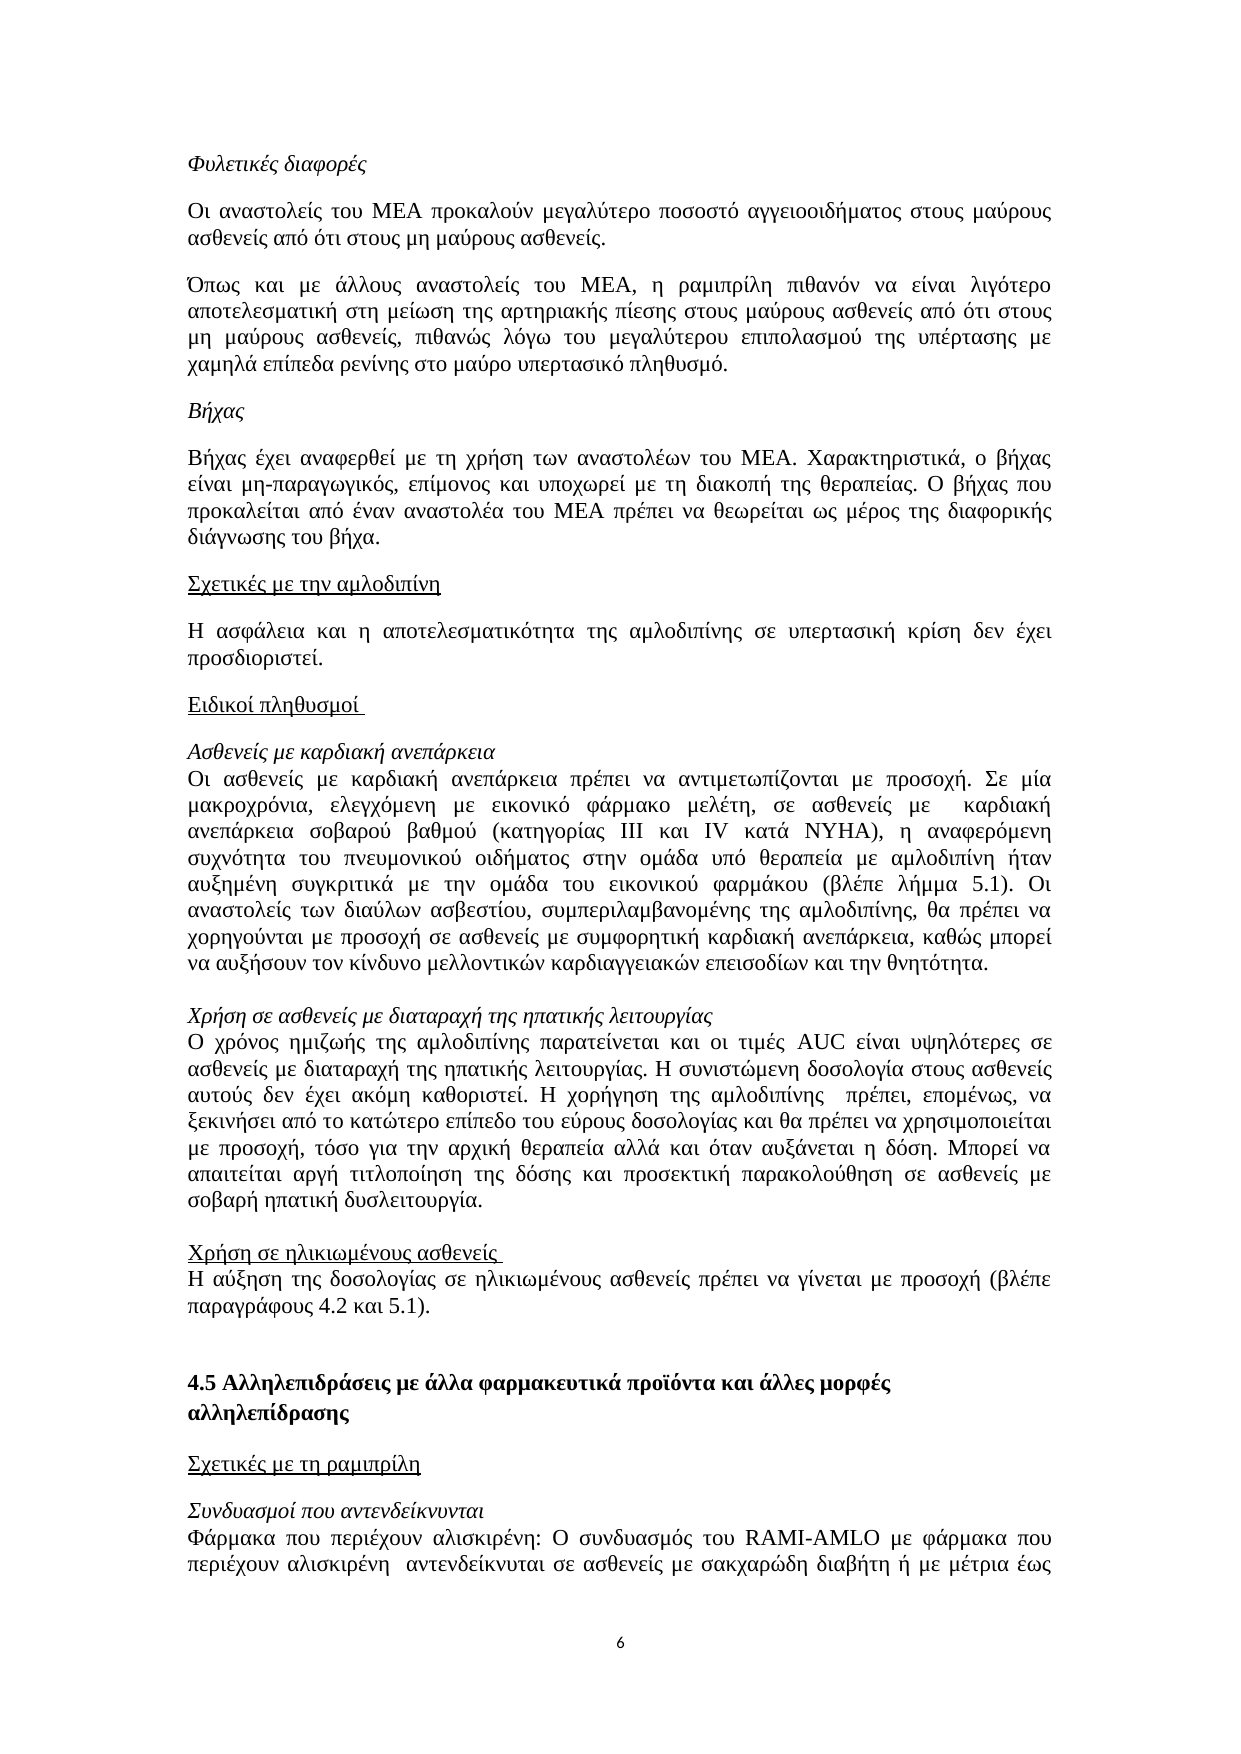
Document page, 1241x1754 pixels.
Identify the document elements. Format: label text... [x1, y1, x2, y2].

text Οι αναστολείς του ΜΕΑ προκαλούν μεγαλύτερο ποσοστό αγγειοοιδήματος στους μαύρους ασθενείς από ότι στους μη μαύρους ασθενείς. [187, 197, 1053, 250]
text Όπως και με άλλους αναστολείς του ΜΕΑ, η ραμιπρίλη πιθανόν να είναι λιγότερο αποτελεσματική στη μείωση της αρτηριακής πίεσης στους μαύρους ασθενείς από ότι στους μη μαύρους ασθενείς, πιθανώς λόγω του μεγαλύτερου επιπολασμού της υπέρτασης με χαμηλά επίπεδα ρενίνης στο μαύρο υπερτασικό πληθυσμό. [187, 271, 1053, 376]
text Σχετικές με την αμλοδιπίνη [187, 570, 1053, 597]
text Σχετικές με τη ραμιπρίλη [187, 1450, 1053, 1477]
text Βήχας έχει αναφερθεί με τη χρήση των αναστολέων του ΜΕΑ. Χαρακτηριστικά, ο βήχας είναι μη-παραγωγικός, επίμονος και υποχωρεί με τη διακοπή της θεραπείας. Ο βήχας που προκαλείται από έναν αναστολέα του ΜΕΑ πρέπει να θεωρείται ως μέρος της διαφορικής διάγνωσης του βήχα. [187, 444, 1053, 549]
text Ειδικοί πληθυσμοί [187, 691, 1053, 717]
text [187, 1524, 1053, 1577]
text Η ασφάλεια και η αποτελεσματικότητα της αμλοδιπίνης σε υπερτασική κρίση δεν έχει προσδιοριστεί. [187, 618, 1053, 670]
text Η αύξηση της δοσολογίας σε ηλικιωμένους ασθενείς πρέπει να γίνεται με προσοχή (βλέπε παραγράφους 4.2 και 5.1). [187, 1265, 1053, 1318]
text Φυλετικές διαφορές [187, 150, 1053, 176]
text 4.5 Αλληλεπιδράσεις με άλλα φαρμακευτικά προϊόντα και άλλες μορφές αλληλεπίδρασης [187, 1369, 1053, 1426]
text Συνδυασμοί που αντενδείκνυνται [187, 1498, 1053, 1524]
text Ο χρόνος ημιζωής της αμλοδιπίνης παρατείνεται και οι τιμές AUC είναι υψηλότερες σε ασθενείς με διαταραχή της ηπατικής λειτουργίας. Η συνιστώμενη δοσολογία στους ασθενείς αυτούς δεν έχει ακόμη καθοριστεί. Η χορήγηση της αμλοδιπίνης πρέπει, επομένως, να ξεκινήσει από το κατώτερο επίπεδο του εύρους δοσολογίας και θα πρέπει να χρησιμοποιείται με προσοχή, τόσο για την αρχική θεραπεία αλλά και όταν αυξάνεται η δόση. Μπορεί να απαιτείται αργή τιτλοποίηση της δόσης και προσεκτική παρακολούθηση σε ασθενείς με σοβαρή ηπατική δυσλειτουργία. [187, 1028, 1053, 1213]
text Χρήση σε ηλικιωμένους ασθενείς [187, 1239, 1023, 1265]
text Χρήση σε ασθενείς με διαταραχή της ηπατικής λειτουργίας [187, 1002, 1023, 1028]
text Βήχας [187, 397, 1053, 423]
text Ασθενείς με καρδιακή ανεπάρκεια [187, 738, 1023, 765]
text Οι ασθενείς με καρδιακή ανεπάρκεια πρέπει να αντιμετωπίζονται με προσοχή. Σε μία μακροχρόνια, ελεγχόμενη με εικονικό φάρμακο μελέτη, σε ασθενείς με καρδιακή ανεπάρκεια σοβαρού βαθμού (κατηγορίας ΙΙΙ και IV κατά ΝΥΗΑ), η αναφερόμενη συχνότητα του πνευμονικού οιδήματος στην ομάδα υπό θεραπεία με αμλοδιπίνη ήταν αυξημένη συγκριτικά με την ομάδα του εικονικού φαρμάκου (βλέπε λήμμα 5.1). Οι αναστολείς των διαύλων ασβεστίου, συμπεριλαμβανομένης της αμλοδιπίνης, θα πρέπει να χορηγούνται με προσοχή σε ασθενείς με συμφορητική καρδιακή ανεπάρκεια, καθώς μπορεί να αυξήσουν τον κίνδυνο μελλοντικών καρδιαγγειακών επεισοδίων και την θνητότητα. [187, 765, 1053, 976]
